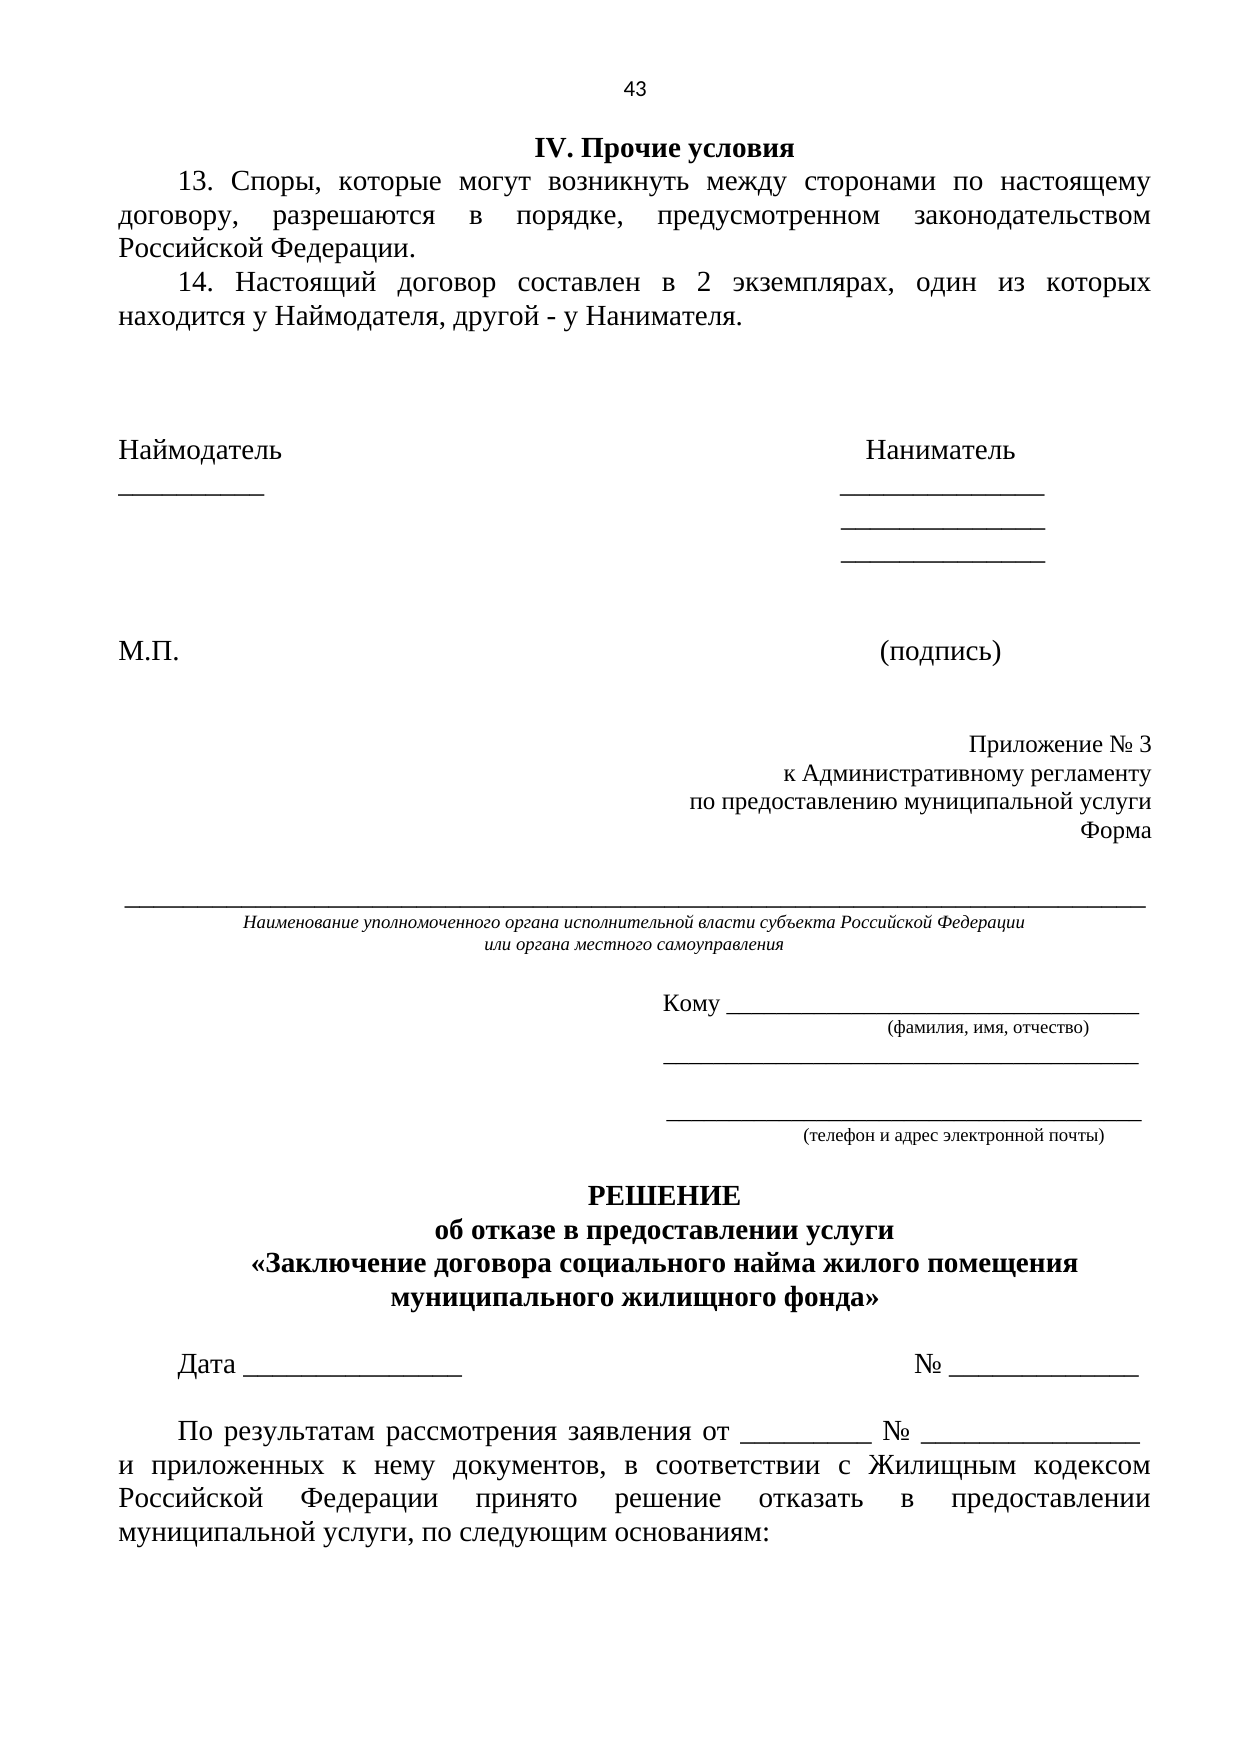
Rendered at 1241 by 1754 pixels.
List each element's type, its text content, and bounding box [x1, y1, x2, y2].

text или органа местного самоуправления [118, 932, 1152, 954]
text Форма [118, 815, 1152, 844]
text к Административному регламенту [532, 758, 1152, 786]
text Кому _________________________________ [118, 988, 1152, 1016]
text (телефон и адрес электронной почты) [118, 1123, 1152, 1145]
text По результатам рассмотрения заявления от _________ № _______________ и приложенных к нему документов, в соответствии с Жилищным кодексом Российской Федерации принято решение отказать в предоставлении муниципальной услуги, по следующим основаниям: [118, 1413, 1152, 1547]
text по предоставлению муниципальной услуги [532, 786, 1152, 815]
text __________ ______________ [118, 465, 1152, 499]
text Наймодатель Наниматель [118, 432, 1152, 465]
text об отказе в предоставлении услуги [118, 1212, 1152, 1246]
text IV. Прочие условия [118, 130, 1152, 163]
text ______________ [118, 499, 1152, 532]
text «Заключение договора социального найма жилого помещения муниципального жилищного фонда» [118, 1246, 1152, 1313]
text (фамилия, имя, отчество) [118, 1016, 1152, 1038]
text 13. Споры, которые могут возникнуть между сторонами по настоящему договору, разрешаются в порядке, предусмотренном законодательством Российской Федерации. [118, 163, 1152, 264]
text Дата _______________ № _____________ [118, 1346, 1152, 1380]
text ______________ [118, 532, 1152, 566]
text ______________________________________ [118, 1095, 1152, 1123]
text РЕШЕНИЕ [118, 1178, 1152, 1212]
text 14. Настоящий договор составлен в 2 экземплярах, один из которых находится у Наймодателя, другой - у Нанимателя. [118, 264, 1152, 331]
text Приложение № 3 [118, 729, 1152, 758]
text М.П. (подпись) [118, 633, 1152, 667]
text ______________________________________________________________________ [118, 877, 1152, 911]
text ______________________________________ [118, 1038, 1152, 1067]
text Наименование уполномоченного органа исполнительной власти субъекта Российской Федерации [118, 911, 1152, 932]
